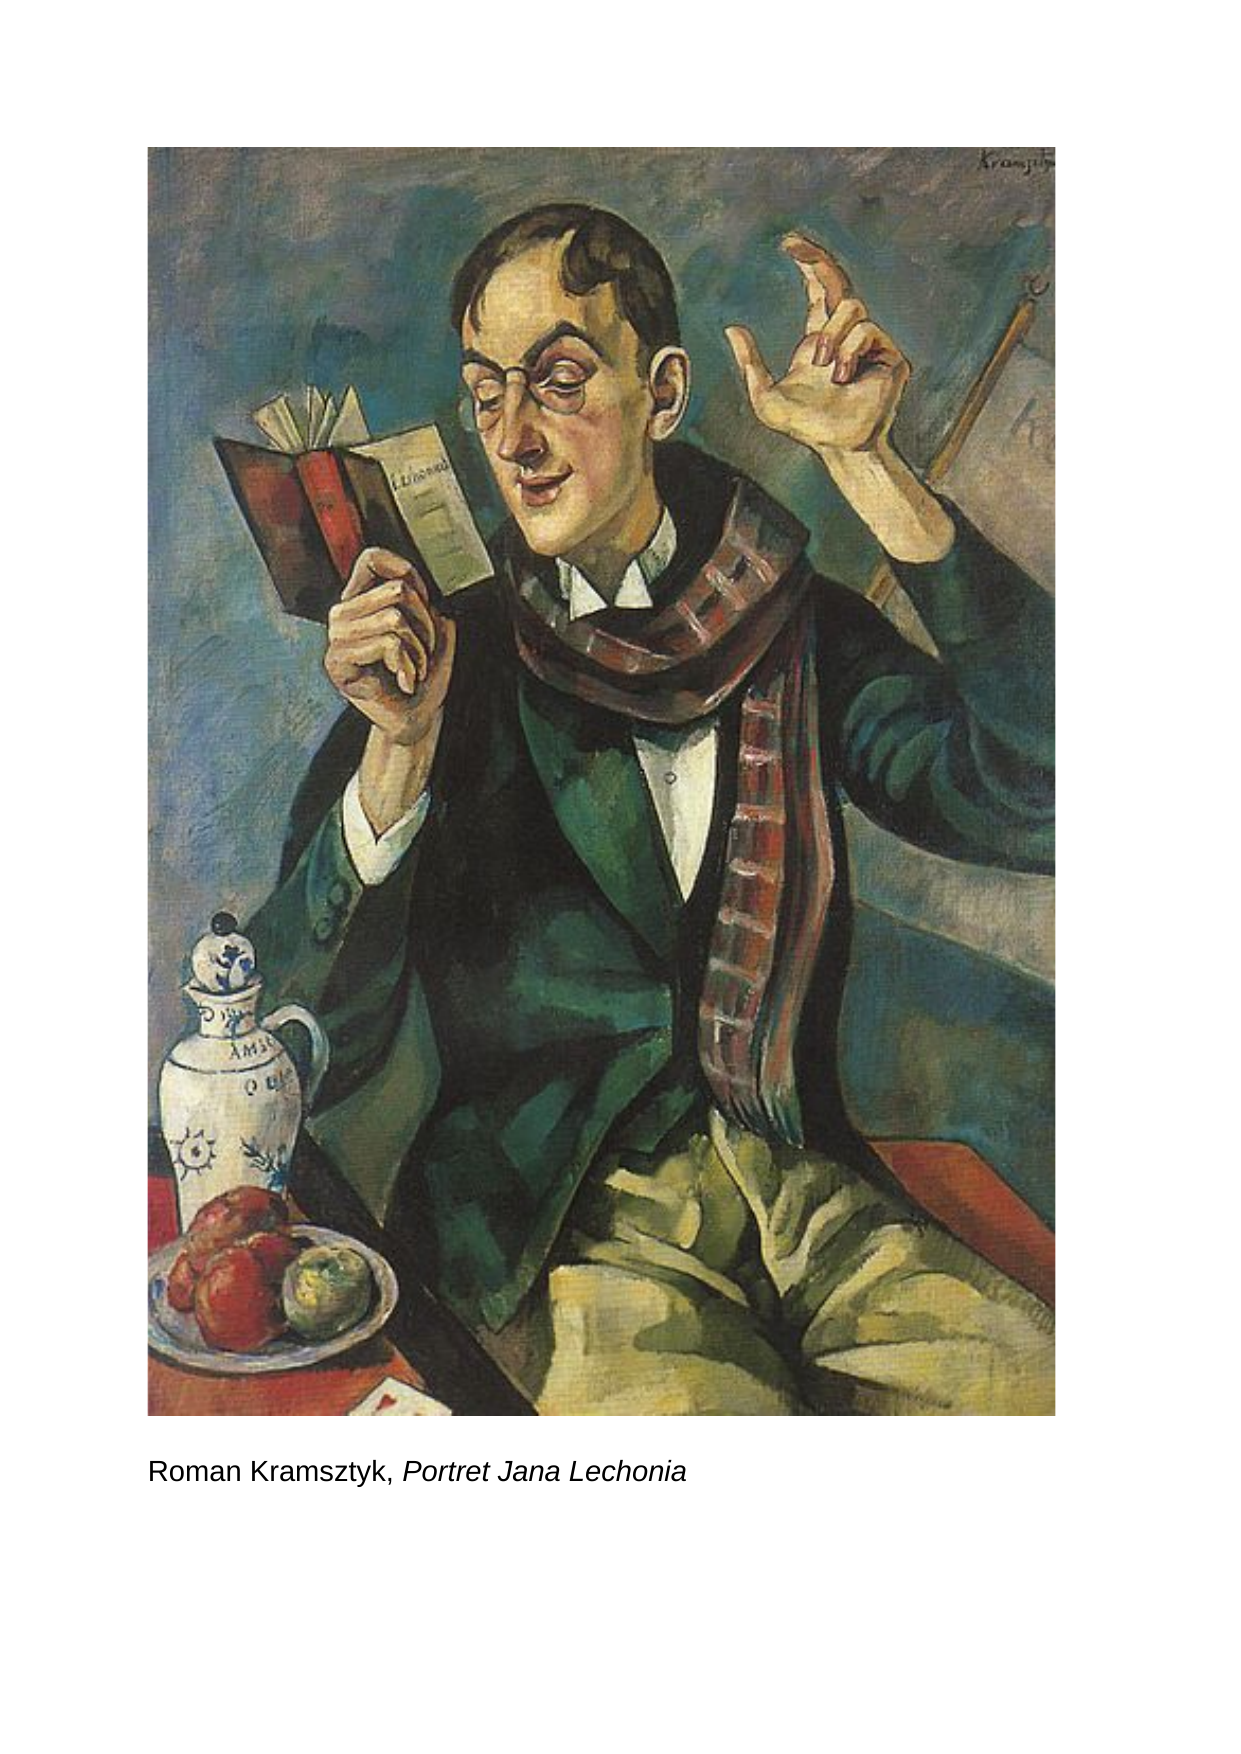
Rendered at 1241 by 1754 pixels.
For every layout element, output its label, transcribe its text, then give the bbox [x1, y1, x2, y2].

picture [147, 147, 1056, 1416]
text Roman Kramsztyk, Portret Jana Lechonia [148, 1454, 1093, 1488]
